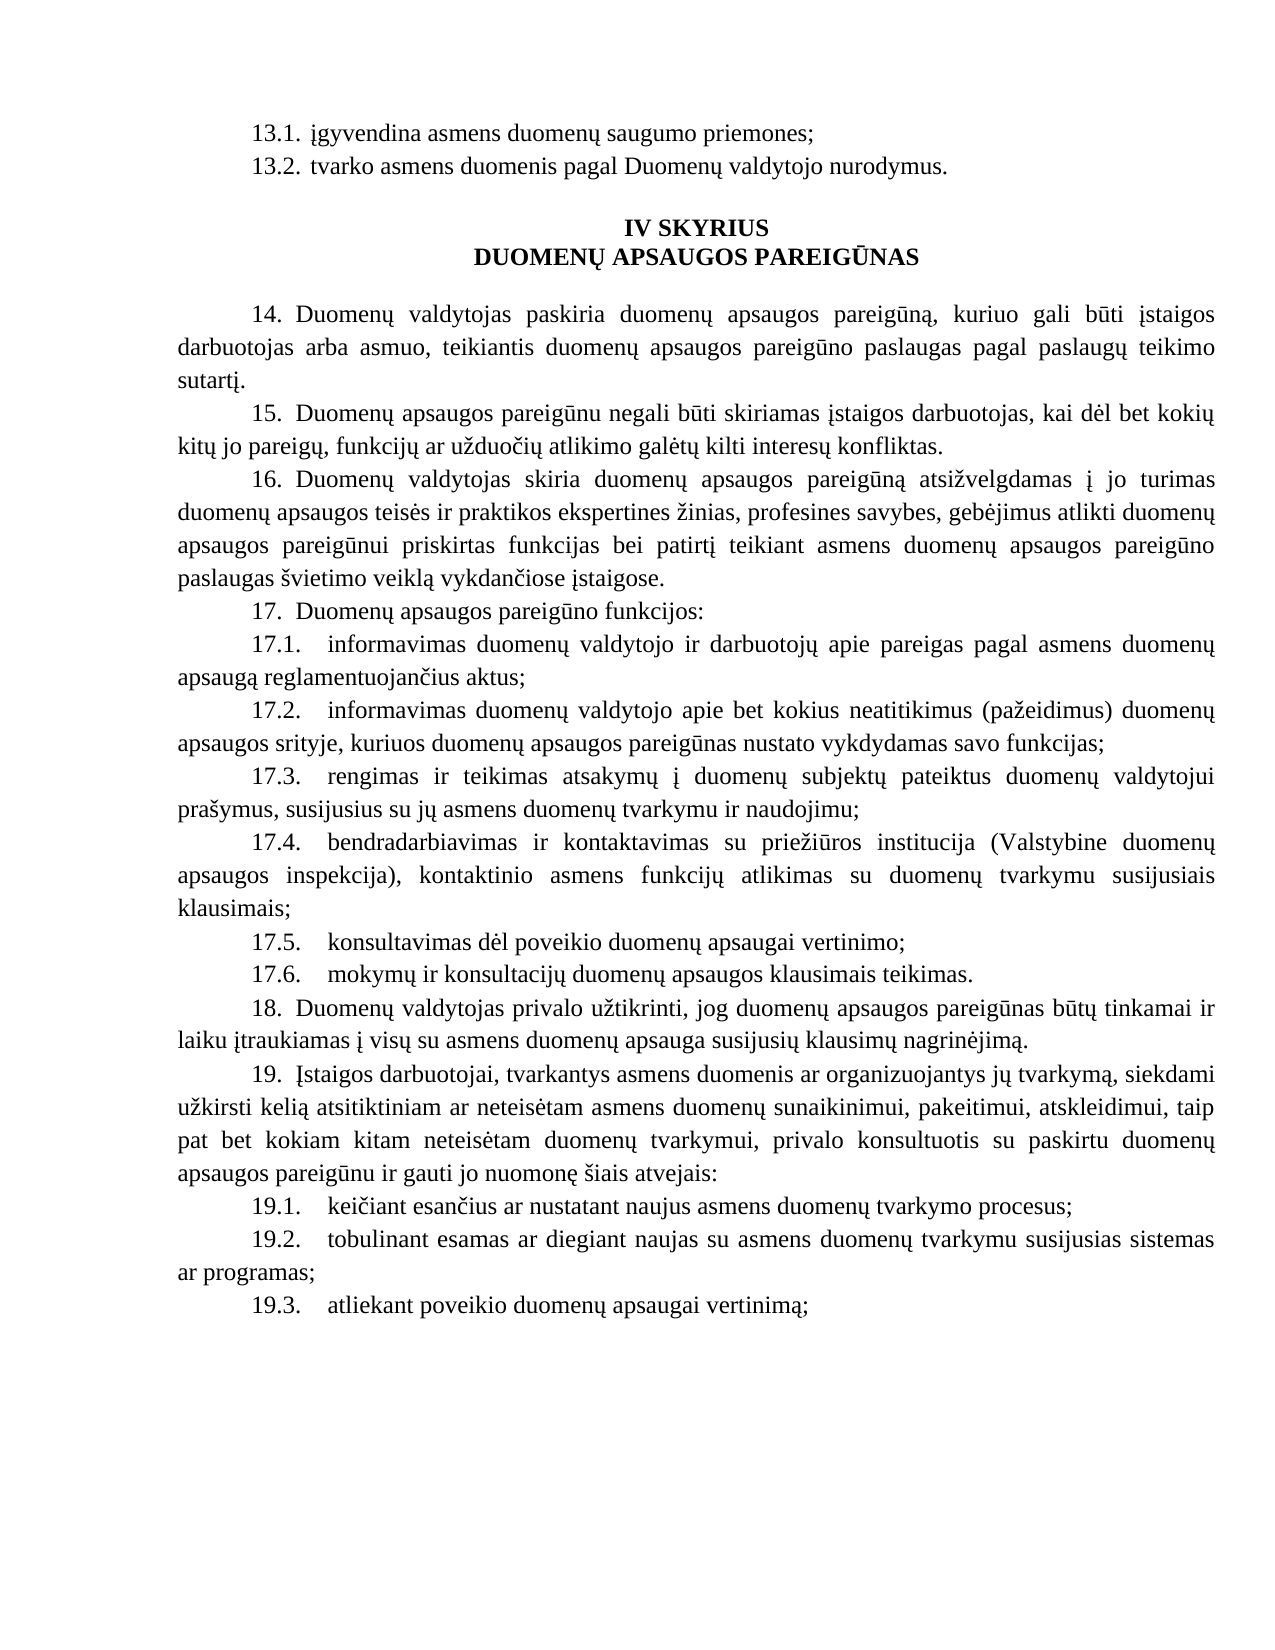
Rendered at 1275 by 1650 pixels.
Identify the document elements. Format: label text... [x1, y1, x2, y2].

list Duomenų valdytojas paskiria duomenų apsaugos pareigūną, kuriuo gali būti įstaigos darbuotojas arba asmuo, teikiantis duomenų apsaugos pareigūno paslaugas pagal paslaugų teikimo sutartį. [177, 299, 1216, 394]
text DUOMENŲ APSAUGOS PAREIGŪNAS [177, 242, 1216, 270]
list Duomenų apsaugos pareigūno funkcijos: [177, 596, 1216, 625]
list atliekant poveikio duomenų apsaugai vertinimą; [177, 1290, 1216, 1318]
list tobulinant esamas ar diegiant naujas su asmens duomenų tvarkymu susijusias sistemas ar programas; [177, 1224, 1216, 1286]
list konsultavimas dėl poveikio duomenų apsaugai vertinimo; [177, 927, 1216, 955]
list informavimas duomenų valdytojo ir darbuotojų apie pareigas pagal asmens duomenų apsaugą reglamentuojančius aktus; [177, 629, 1216, 691]
list mokymų ir konsultacijų duomenų apsaugos klausimais teikimas. [177, 959, 1216, 988]
list rengimas ir teikimas atsakymų į duomenų subjektų pateiktus duomenų valdytojui prašymus, susijusius su jų asmens duomenų tvarkymu ir naudojimu; [177, 761, 1216, 823]
list Duomenų valdytojas privalo užtikrinti, jog duomenų apsaugos pareigūnas būtų tinkamai ir laiku įtraukiamas į visų su asmens duomenų apsauga susijusių klausimų nagrinėjimą. [177, 993, 1216, 1054]
list informavimas duomenų valdytojo apie bet kokius neatitikimus (pažeidimus) duomenų apsaugos srityje, kuriuos duomenų apsaugos pareigūnas nustato vykdydamas savo funkcijas; [177, 695, 1216, 757]
list Duomenų valdytojas skiria duomenų apsaugos pareigūną atsižvelgdamas į jo turimas duomenų apsaugos teisės ir praktikos ekspertines žinias, profesines savybes, gebėjimus atlikti duomenų apsaugos pareigūnui priskirtas funkcijas bei patirtį teikiant asmens duomenų apsaugos pareigūno paslaugas švietimo veiklą vykdančiose įstaigose. [177, 464, 1216, 592]
list įgyvendina asmens duomenų saugumo priemones; [177, 118, 1216, 147]
list Įstaigos darbuotojai, tvarkantys asmens duomenis ar organizuojantys jų tvarkymą, siekdami užkirsti kelią atsitiktiniam ar neteisėtam asmens duomenų sunaikinimui, pakeitimui, atskleidimui, taip pat bet kokiam kitam neteisėtam duomenų tvarkymui, privalo konsultuotis su paskirtu duomenų apsaugos pareigūnu ir gauti jo nuomonę šiais atvejais: [177, 1059, 1216, 1186]
list keičiant esančius ar nustatant naujus asmens duomenų tvarkymo procesus; [177, 1191, 1216, 1219]
list tvarko asmens duomenis pagal Duomenų valdytojo nurodymus. [177, 151, 1216, 180]
text IV skyrius [177, 213, 1216, 242]
list bendradarbiavimas ir kontaktavimas su priežiūros institucija (Valstybine duomenų apsaugos inspekcija), kontaktinio asmens funkcijų atlikimas su duomenų tvarkymu susijusiais klausimais; [177, 827, 1216, 922]
list Duomenų apsaugos pareigūnu negali būti skiriamas įstaigos darbuotojas, kai dėl bet kokių kitų jo pareigų, funkcijų ar užduočių atlikimo galėtų kilti interesų konfliktas. [177, 398, 1216, 460]
